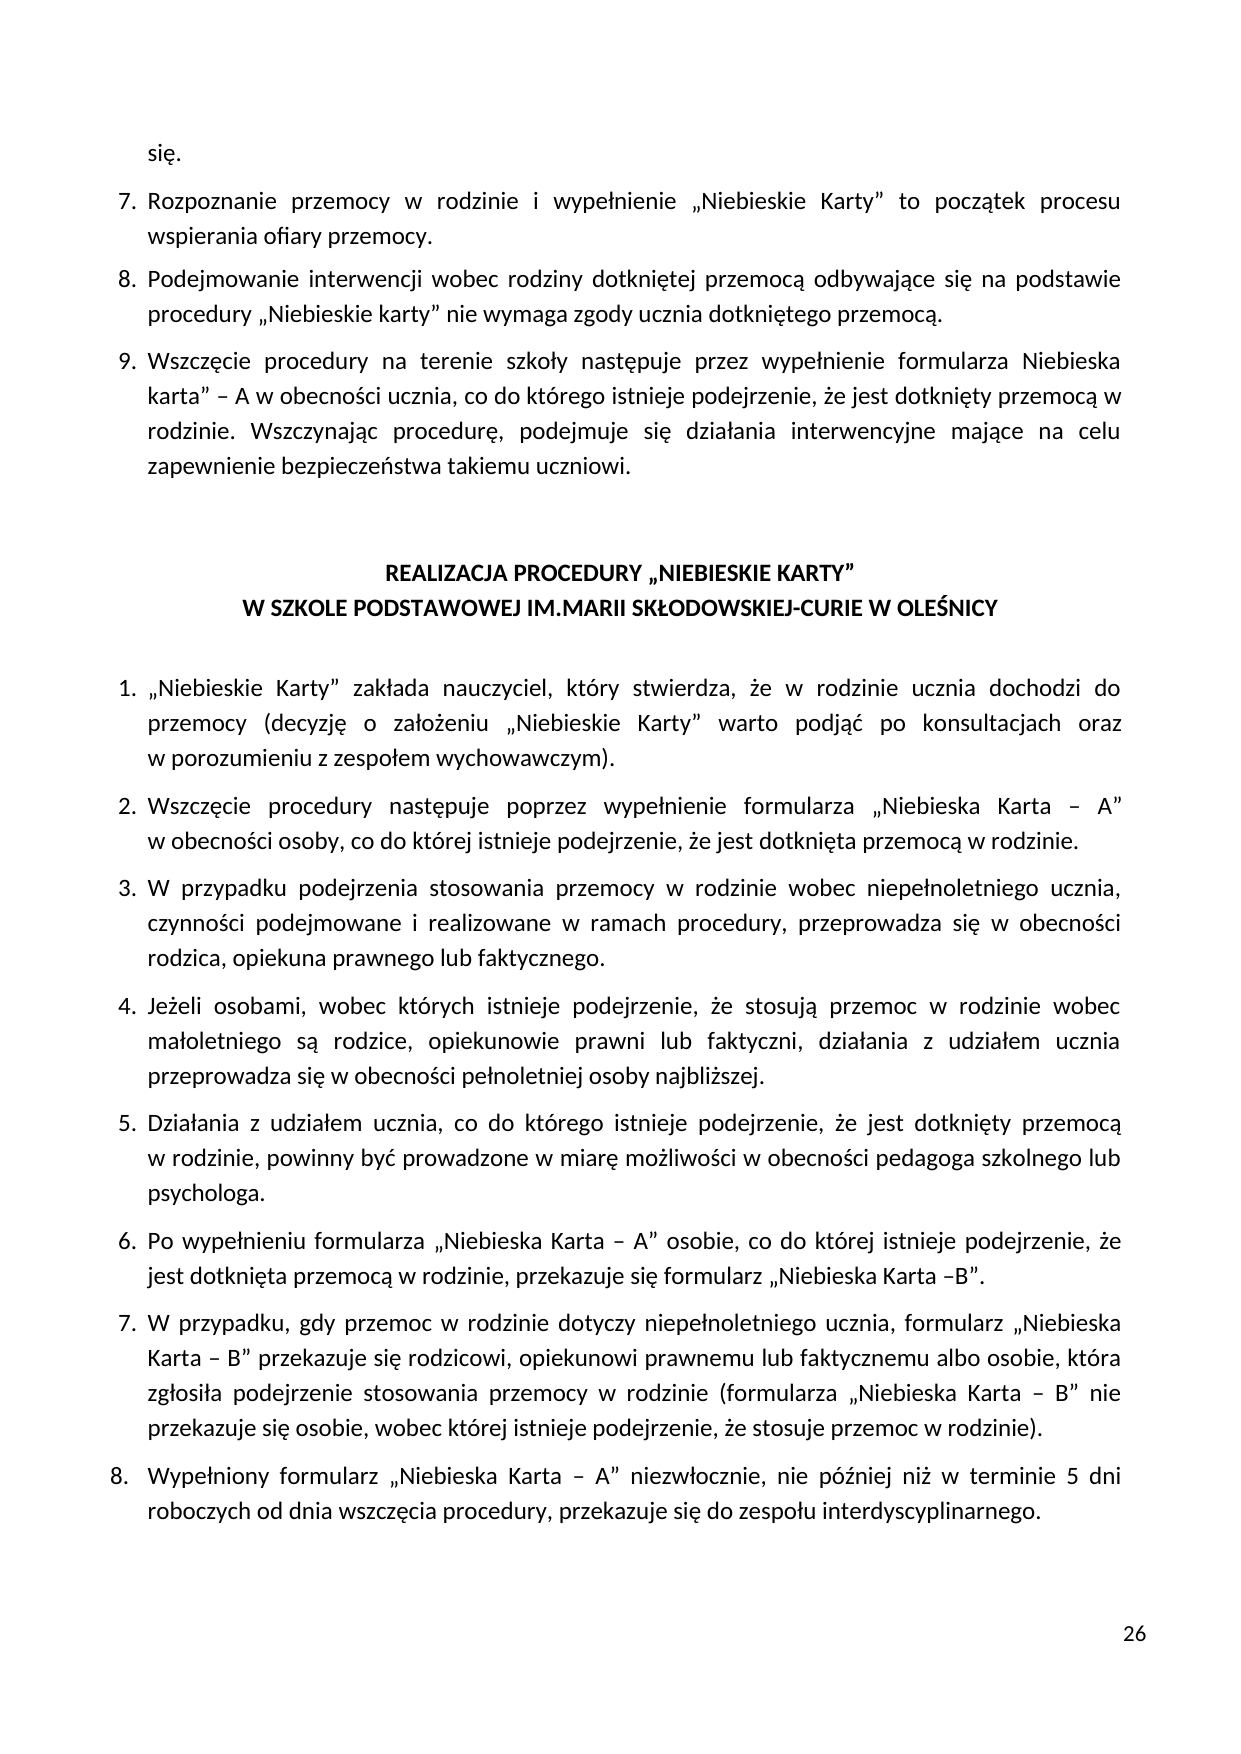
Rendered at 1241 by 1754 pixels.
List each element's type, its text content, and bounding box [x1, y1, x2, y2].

list Wszczęcie procedury na terenie szkoły następuje przez wypełnienie formularza Niebieska karta” – A w obecności ucznia, co do którego istnieje podejrzenie, że jest dotknięty przemocą w rodzinie. Wszczynając procedurę, podejmuje się działania interwencyjne mające na celu zapewnienie bezpieczeństwa takiemu uczniowi. [118, 345, 1122, 481]
list Działania z udziałem ucznia, co do którego istnieje podejrzenie, że jest dotknięty przemocą w rodzinie, powinny być prowadzone w miarę możliwości w obecności pedagoga szkolnego lub psychologa. [118, 1107, 1122, 1208]
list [118, 137, 1122, 168]
list Po wypełnieniu formularza „Niebieska Karta – A” osobie, co do której istnieje podejrzenie, że jest dotknięta przemocą w rodzinie, przekazuje się formularz „Niebieska Karta –B”. [118, 1225, 1122, 1291]
list „Niebieskie Karty” zakłada nauczyciel, który stwierdza, że w rodzinie ucznia dochodzi do przemocy (decyzję o założeniu „Niebieskie Karty” warto podjąć po konsultacjach oraz w porozumieniu z zespołem wychowawczym). [118, 672, 1122, 773]
list W przypadku, gdy przemoc w rodzinie dotyczy niepełnoletniego ucznia, formularz „Niebieska Karta – B” przekazuje się rodzicowi, opiekunowi prawnemu lub faktycznemu albo osobie, która zgłosiła podejrzenie stosowania przemocy w rodzinie (formularza „Niebieska Karta – B” nie przekazuje się osobie, wobec której istnieje podejrzenie, że stosuje przemoc w rodzinie). [118, 1307, 1122, 1443]
list W przypadku podejrzenia stosowania przemocy w rodzinie wobec niepełnoletniego ucznia, czynności podejmowane i realizowane w ramach procedury, przeprowadza się w obecności rodzica, opiekuna prawnego lub faktycznego. [118, 872, 1122, 973]
list Jeżeli osobami, wobec których istnieje podejrzenie, że stosują przemoc w rodzinie wobec małoletniego są rodzice, opiekunowie prawni lub faktyczni, działania z udziałem ucznia przeprowadza się w obecności pełnoletniej osoby najbliższej. [118, 990, 1122, 1090]
list Wszczęcie procedury następuje poprzez wypełnienie formularza „Niebieska Karta – A” w obecności osoby, co do której istnieje podejrzenie, że jest dotknięta przemocą w rodzinie. [118, 790, 1123, 855]
text W SZKOLE PODSTAWOWEJ IM.MARII SKŁODOWSKIEJ-CURIE W OLEŚNICY [196, 592, 1044, 623]
list Rozpoznanie przemocy w rodzinie i wypełnienie „Niebieskie Karty” to początek procesu wspierania ofiary przemocy. [118, 185, 1122, 251]
list Podejmowanie interwencji wobec rodziny dotkniętej przemocą odbywające się na podstawie procedury „Niebieskie karty” nie wymaga zgody ucznia dotkniętego przemocą. [118, 263, 1122, 328]
subtitle REALIZACJA PROCEDURY „NIEBIESKIE KARTY” [98, 557, 1142, 588]
list Wypełniony formularz „Niebieska Karta – A” niezwłocznie, nie później niż w terminie 5 dni roboczych od dnia wszczęcia procedury, przekazuje się do zespołu interdyscyplinarnego. [110, 1460, 1122, 1525]
